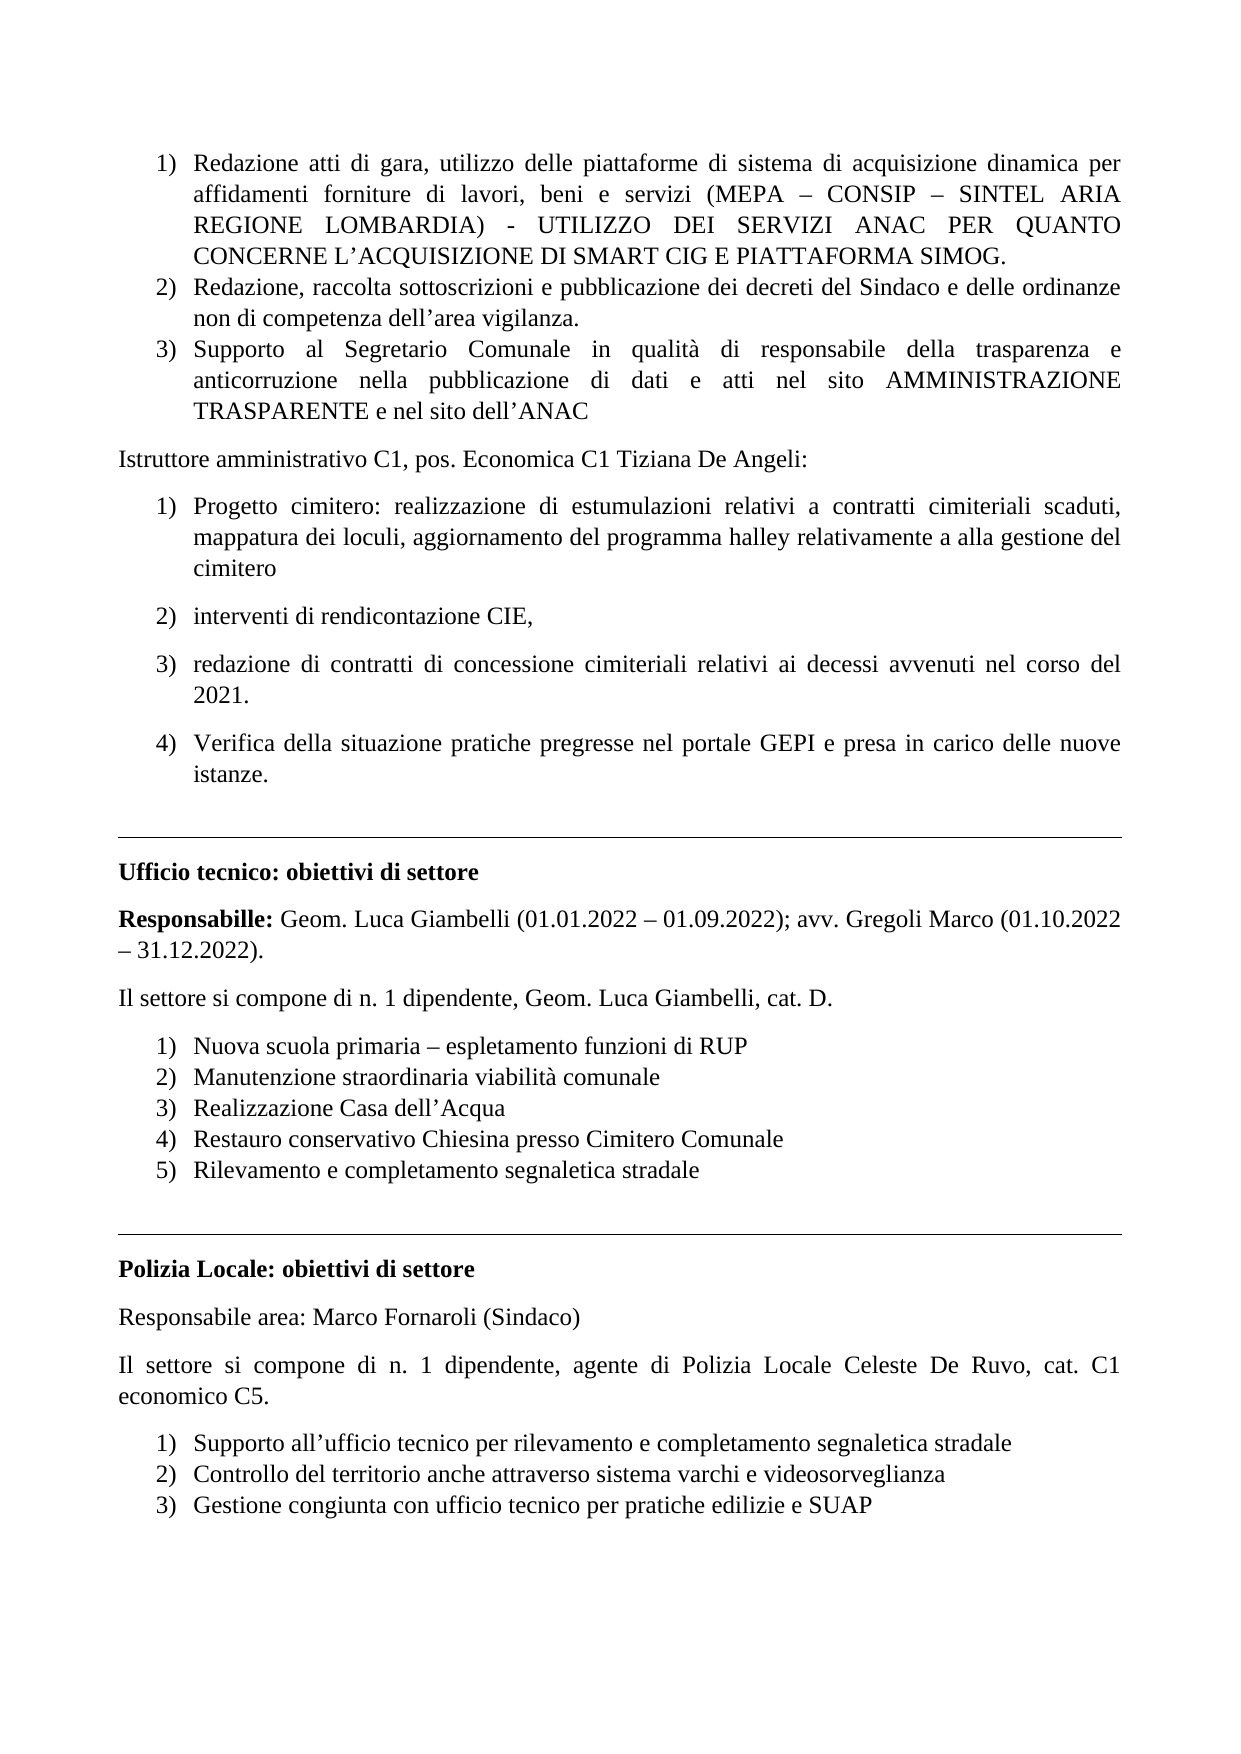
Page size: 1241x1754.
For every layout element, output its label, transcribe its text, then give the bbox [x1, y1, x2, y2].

text Ufficio tecnico: obiettivi di settore [118, 857, 1122, 886]
list Gestione congiunta con ufficio tecnico per pratiche edilizie e SUAP [156, 1491, 1122, 1519]
list interventi di rendicontazione CIE, [156, 601, 1122, 630]
text Istruttore amministrativo C1, pos. Economica C1 Tiziana De Angeli: [118, 444, 1122, 472]
text Il settore si compone di n. 1 dipendente, agente di Polizia Locale Celeste De Ruvo, cat. C1 economico C5. [118, 1350, 1122, 1409]
list redazione di contratti di concessione cimiteriali relativi ai decessi avvenuti nel corso del 2021. [156, 649, 1122, 709]
text Responsabile area: Marco Fornaroli (Sindaco) [118, 1302, 1122, 1331]
text Responsabille: Geom. Luca Giambelli (01.01.2022 – 01.09.2022); avv. Gregoli Marco (01.10.2022 – 31.12.2022). [118, 904, 1122, 964]
list Progetto cimitero: realizzazione di estumulazioni relativi a contratti cimiteriali scaduti, mappatura dei loculi, aggiornamento del programma halley relativamente a alla gestione del cimitero [156, 491, 1122, 582]
text Polizia Locale: obiettivi di settore [118, 1254, 1122, 1283]
list Controllo del territorio anche attraverso sistema varchi e videosorveglianza [156, 1459, 1122, 1488]
list Nuova scuola primaria – espletamento funzioni di RUP [156, 1031, 1122, 1060]
list Verifica della situazione pratiche pregresse nel portale GEPI e presa in carico delle nuove istanze. [156, 728, 1122, 787]
list Redazione atti di gara, utilizzo delle piattaforme di sistema di acquisizione dinamica per affidamenti forniture di lavori, beni e servizi (MEPA – CONSIP – SINTEL ARIA REGIONE LOMBARDIA) - UTILIZZO DEI SERVIZI ANAC PER QUANTO CONCERNE L’ACQUISIZIONE DI SMART CIG E PIATTAFORMA SIMOG. [156, 148, 1122, 269]
list Realizzazione Casa dell’Acqua [156, 1093, 1122, 1122]
list Supporto al Segretario Comunale in qualità di responsabile della trasparenza e anticorruzione nella pubblicazione di dati e atti nel sito AMMINISTRAZIONE TRASPARENTE e nel sito dell’ANAC [156, 334, 1122, 425]
text Il settore si compone di n. 1 dipendente, Geom. Luca Giambelli, cat. D. [118, 983, 1122, 1012]
list Supporto all’ufficio tecnico per rilevamento e completamento segnaletica stradale [156, 1428, 1122, 1457]
list Restauro conservativo Chiesina presso Cimitero Comunale [156, 1124, 1122, 1153]
list Rilevamento e completamento segnaletica stradale [156, 1155, 1122, 1184]
list Manutenzione straordinaria viabilità comunale [156, 1062, 1122, 1091]
list Redazione, raccolta sottoscrizioni e pubblicazione dei decreti del Sindaco e delle ordinanze non di competenza dell’area vigilanza. [156, 272, 1122, 332]
